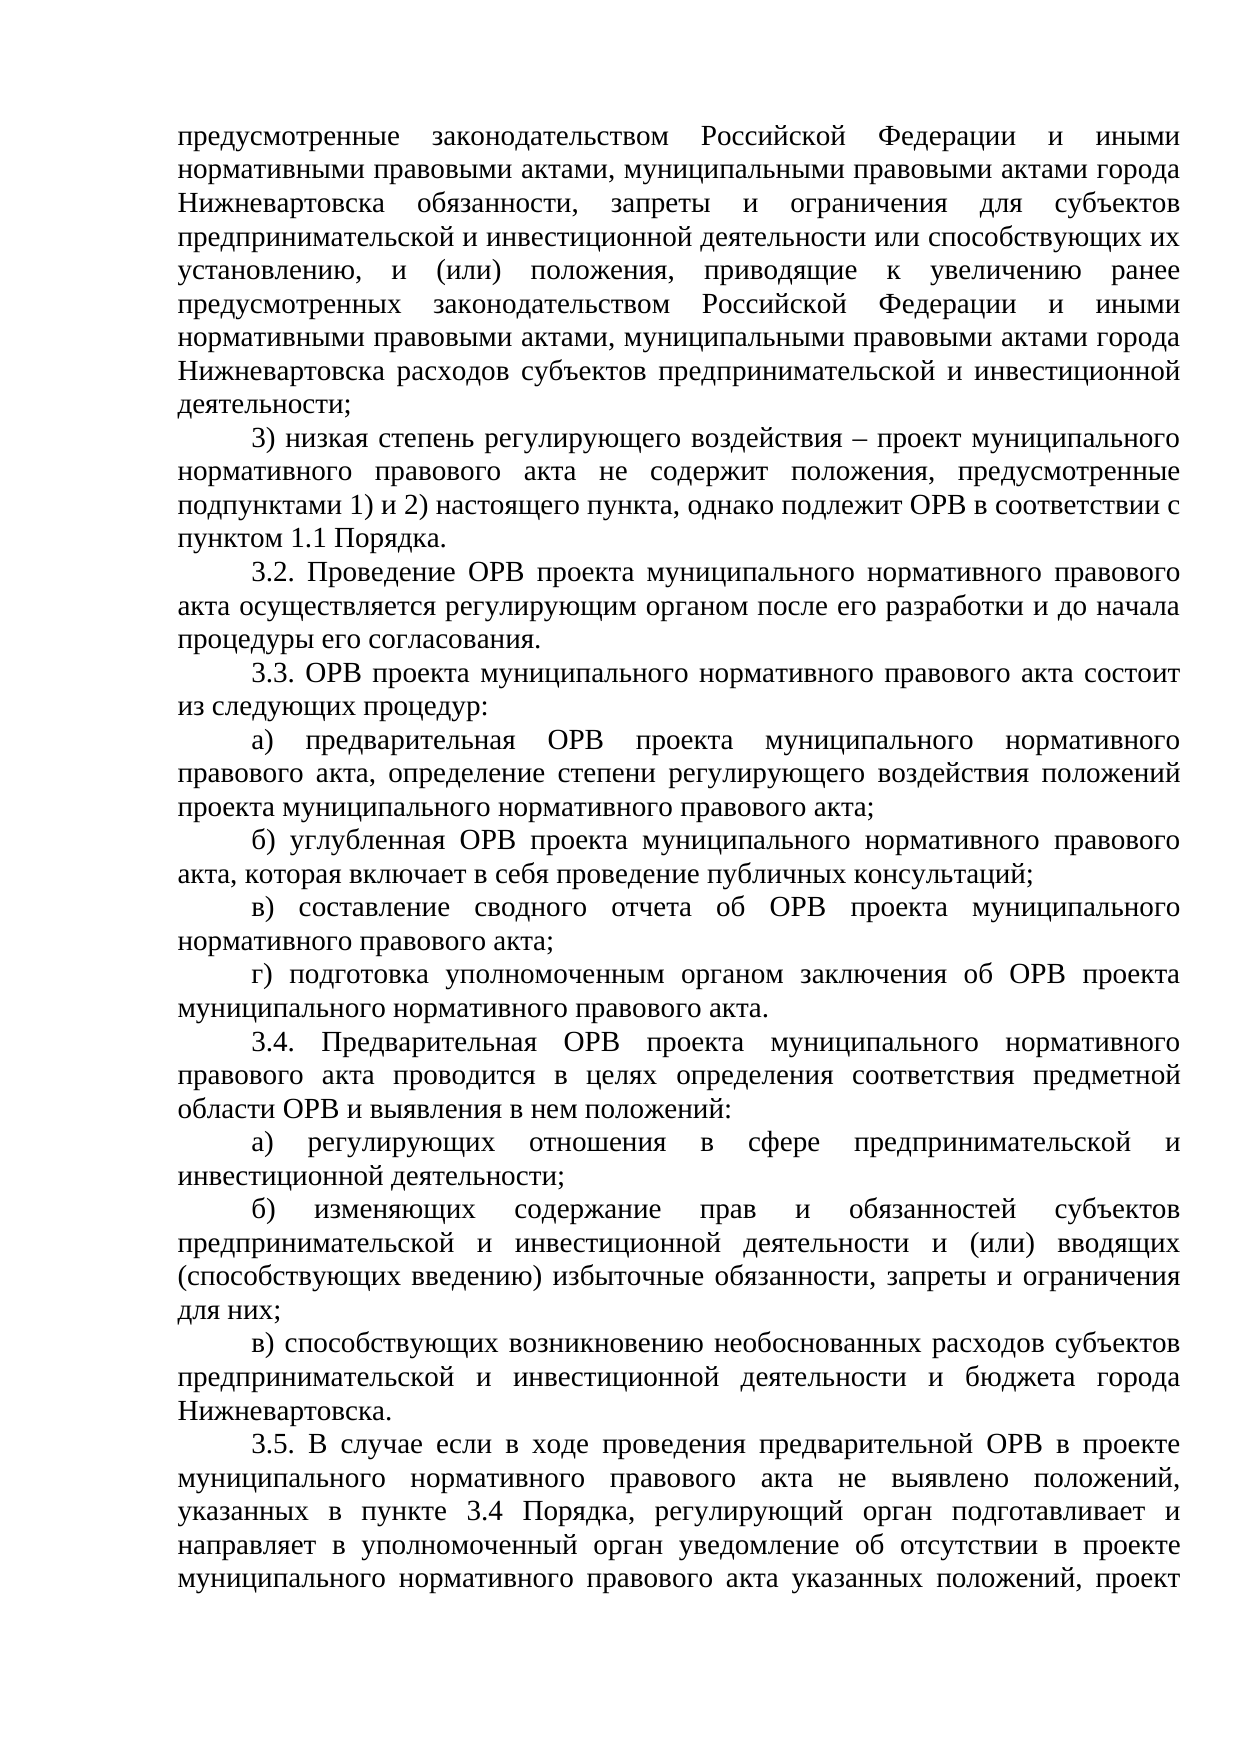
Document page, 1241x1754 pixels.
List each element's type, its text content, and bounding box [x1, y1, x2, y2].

text 3.2. Проведение ОРВ проекта муниципального нормативного правового акта осуществляется регулирующим органом после его разработки и до начала процедуры его согласования. [177, 554, 1181, 655]
text 3.4. Предварительная ОРВ проекта муниципального нормативного правового акта проводится в целях определения соответствия предметной области ОРВ и выявления в нем положений: [177, 1024, 1181, 1124]
text б) изменяющих содержание прав и обязанностей субъектов предпринимательской и инвестиционной деятельности и (или) вводящих (способствующих введению) избыточные обязанности, запреты и ограничения для них; [177, 1191, 1181, 1326]
text в) составление сводного отчета об ОРВ проекта муниципального нормативного правового акта; [177, 889, 1181, 957]
text г) подготовка уполномоченным органом заключения об ОРВ проекта муниципального нормативного правового акта. [177, 957, 1181, 1024]
text 3) низкая степень регулирующего воздействия – проект муниципального нормативного правового акта не содержит положения, предусмотренные подпунктами 1) и 2) настоящего пункта, однако подлежит ОРВ в соответствии с пунктом 1.1 Порядка. [177, 420, 1181, 554]
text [177, 118, 1181, 420]
text а) предварительная ОРВ проекта муниципального нормативного правового акта, определение степени регулирующего воздействия положений проекта муниципального нормативного правового акта; [177, 722, 1181, 822]
text 3.3. ОРВ проекта муниципального нормативного правового акта состоит из следующих процедур: [177, 655, 1181, 722]
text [177, 1426, 1181, 1594]
text б) углубленная ОРВ проекта муниципального нормативного правового акта, которая включает в себя проведение публичных консультаций; [177, 822, 1181, 889]
text а) регулирующих отношения в сфере предпринимательской и инвестиционной деятельности; [177, 1124, 1181, 1191]
text в) способствующих возникновению необоснованных расходов субъектов предпринимательской и инвестиционной деятельности и бюджета города Нижневартовска. [177, 1326, 1181, 1426]
